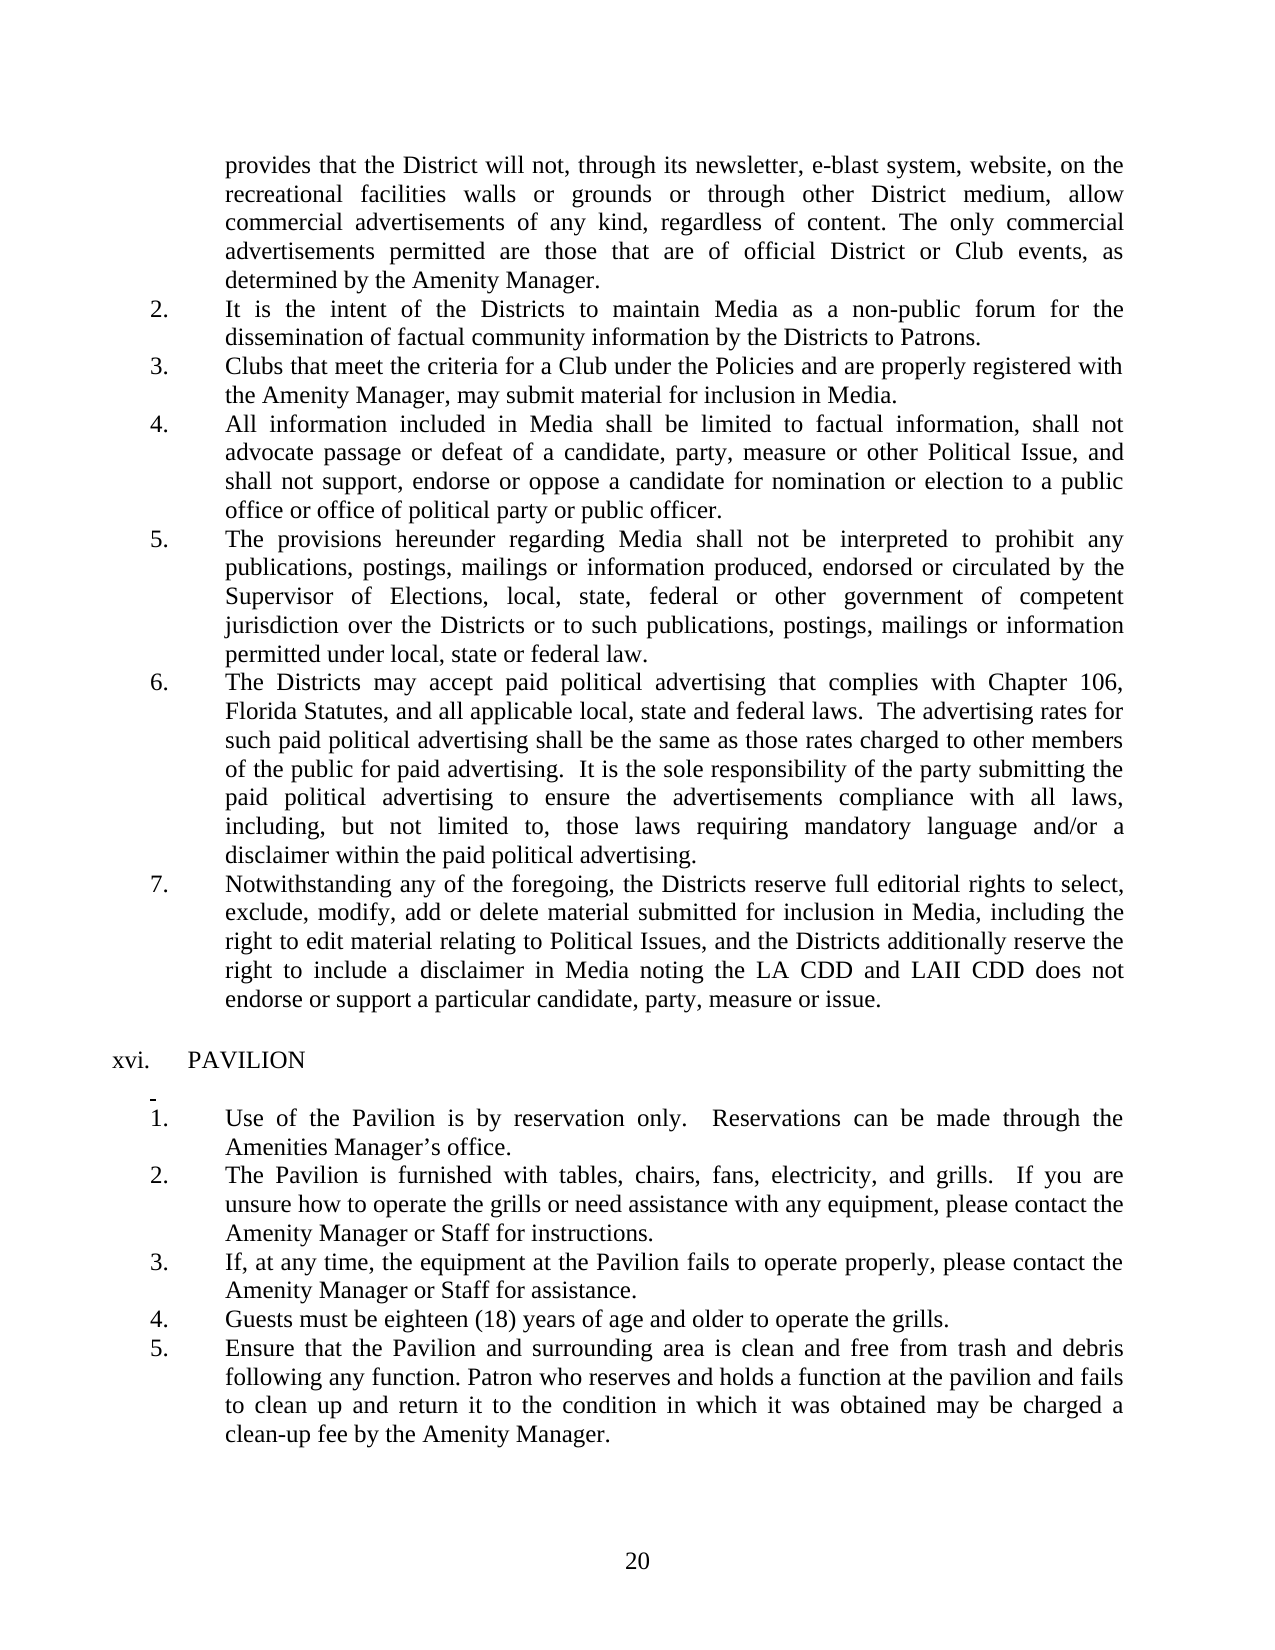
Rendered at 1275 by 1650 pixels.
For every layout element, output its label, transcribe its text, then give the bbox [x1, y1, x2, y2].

list It is the intent of the Districts to maintain Media as a non-public forum for the dissemination of factual community information by the Districts to Patrons. [150, 294, 1125, 351]
subtitle PAVILION [150, 1045, 1125, 1074]
list All information included in Media shall be limited to factual information, shall not advocate passage or defeat of a candidate, party, measure or other Political Issue, and shall not support, endorse or oppose a candidate for nomination or election to a public office or office of political party or public officer. [150, 409, 1125, 524]
list Ensure that the Pavilion and surrounding area is clean and free from trash and debris following any function. Patron who reserves and holds a function at the pavilion and fails to clean up and return it to the condition in which it was obtained may be charged a clean-up fee by the Amenity Manager. [150, 1333, 1125, 1448]
list The Districts may accept paid political advertising that complies with Chapter 106, Florida Statutes, and all applicable local, state and federal laws. The advertising rates for such paid political advertising shall be the same as those rates charged to other members of the public for paid advertising. It is the sole responsibility of the party submitting the paid political advertising to ensure the advertisements compliance with all laws, including, but not limited to, those laws requiring mandatory language and/or a disclaimer within the paid political advertising. [150, 667, 1125, 869]
list Notwithstanding any of the foregoing, the Districts reserve full editorial rights to select, exclude, modify, add or delete material submitted for inclusion in Media, including the right to edit material relating to Political Issues, and the Districts additionally reserve the right to include a disclaimer in Media noting the LA CDD and LAII CDD does not endorse or support a particular candidate, party, measure or issue. [150, 869, 1125, 1012]
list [150, 150, 1125, 294]
list If, at any time, the equipment at the Pavilion fails to operate properly, please contact the Amenity Manager or Staff for assistance. [150, 1247, 1125, 1304]
list Guests must be eighteen (18) years of age and older to operate the grills. [150, 1304, 1125, 1333]
list The provisions hereunder regarding Media shall not be interpreted to prohibit any publications, postings, mailings or information produced, endorsed or circulated by the Supervisor of Elections, local, state, federal or other government of competent jurisdiction over the Districts or to such publications, postings, mailings or information permitted under local, state or federal law. [150, 524, 1125, 667]
list Use of the Pavilion is by reservation only. Reservations can be made through the Amenities Manager’s office. [150, 1103, 1125, 1160]
list The Pavilion is furnished with tables, chairs, fans, electricity, and grills. If you are unsure how to operate the grills or need assistance with any equipment, please contact the Amenity Manager or Staff for instructions. [150, 1160, 1125, 1247]
list Clubs that meet the criteria for a Club under the Policies and are properly registered with the Amenity Manager, may submit material for inclusion in Media. [150, 351, 1125, 409]
